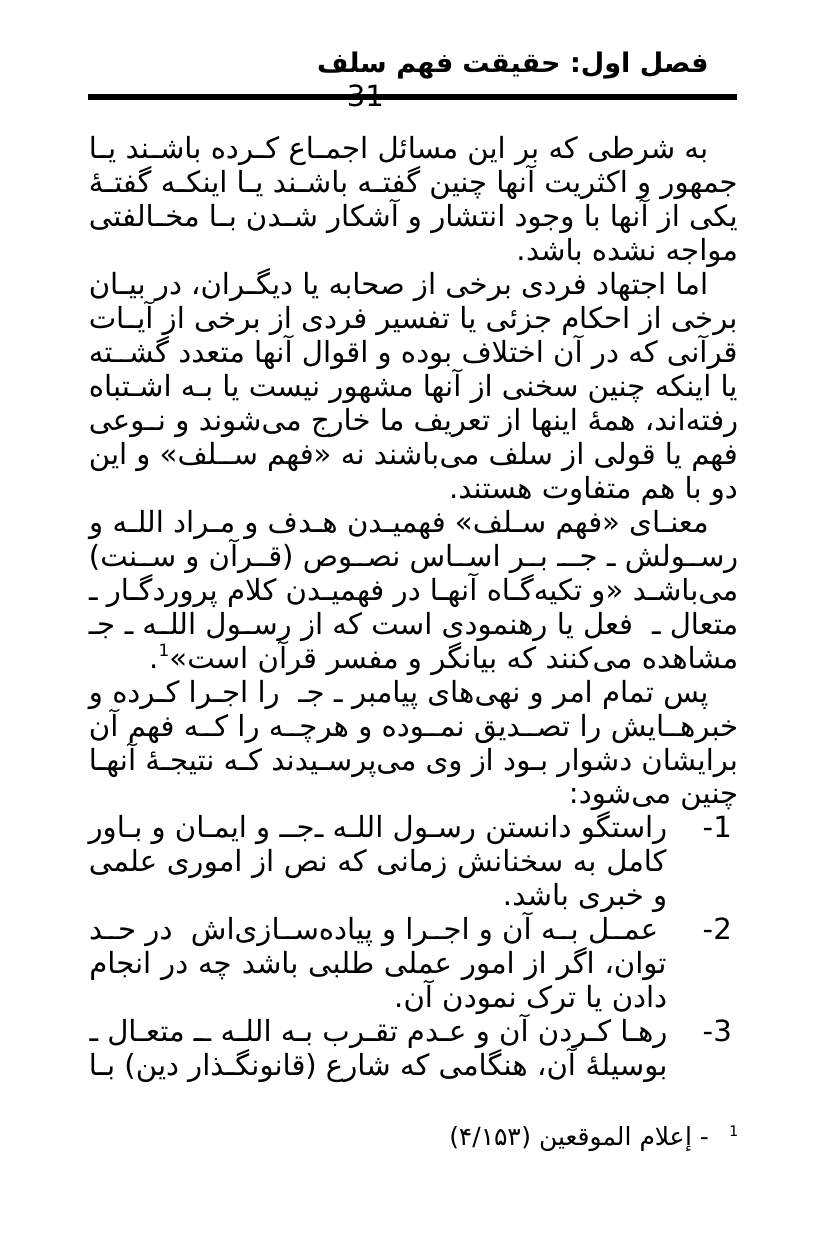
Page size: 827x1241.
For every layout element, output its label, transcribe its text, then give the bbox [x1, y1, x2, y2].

list راستگو دانستن رسول الله ـ‌جـ و ایمان و باور کامل به سخنانش زمانی که نص از اموری علمی و خبری باشد. [89, 811, 703, 913]
text به شرطی که بر این مسائل اجماع کرده باشند یا جمهور و اکثریت آنها چنین گفته باشند یا اینکه گفتۀ یکی از آنها با وجود انتشار و آشکار شدن با مخالفتی مواجه نشده باشد. [89, 132, 738, 267]
text معنای «فهم سلف» فهمیدن هدف و مراد الله و رسولش ـ جـ بر اساس نصوص (قرآن و سنت) می‌باشد «و تکیه‌گاه آنها در فهمیدن کلام پروردگار ـ متعال ـ فعل یا رهنمودی است که از رسول الله ـ جـ مشاهده می‌کنند که بیانگر و مفسر قرآن است». [89, 505, 738, 675]
text اما اجتهاد فردی برخی از صحابه یا دیگران، در بیان برخی از احکام جزئی یا تفسیر فردی از برخی از آیات قرآنی که در آن اختلاف بوده و اقوال آنها متعدد گشته یا اینکه چنین سخنی از آنها مشهور نیست یا به اشتباه رفته‌اند، همۀ اینها از تعریف ما خارج می‌شوند و نوعی فهم یا قولی از سلف می‌باشند نه «فهم سلف» و این دو با هم متفاوت هستند. [89, 267, 738, 505]
list عمل به آن و اجرا و پیاده‌سازی‌اش در حد توان، اگر از امور عملی طلبی باشد چه در انجام دادن یا ترک نمودن آن. [89, 913, 703, 1014]
text پس تمام امر و نهی‌های پیامبر ـ جـ را اجرا کرده و خبرهایش را تصدیق نموده و هرچه را که فهم آن برایشان دشوار بود از وی می‌پرسیدند که نتیجۀ آنها چنین می‌شود: [89, 675, 738, 811]
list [89, 1014, 703, 1082]
